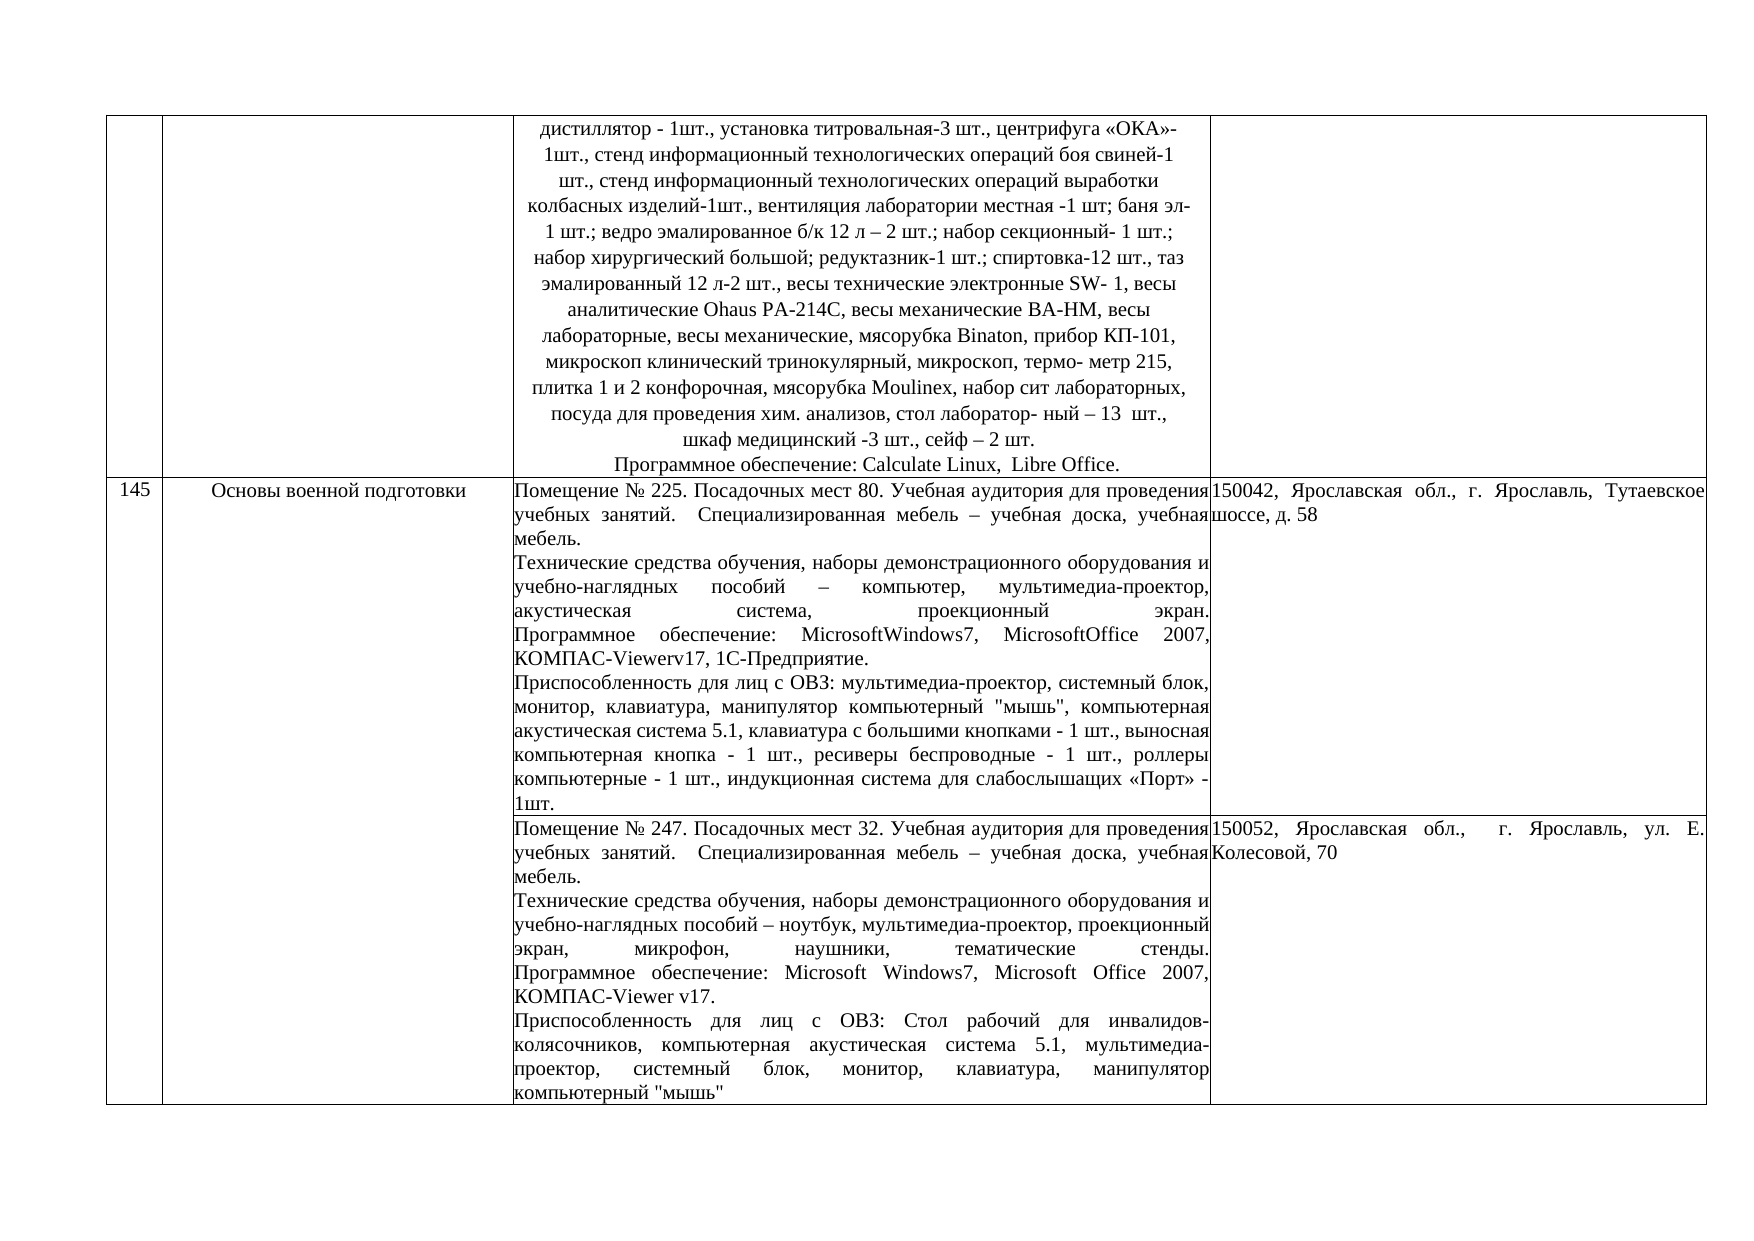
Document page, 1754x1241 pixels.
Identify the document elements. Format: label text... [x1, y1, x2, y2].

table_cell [1211, 116, 1706, 477]
table_cell [107, 116, 162, 477]
table_cell Основы военной подготовки [163, 478, 513, 1104]
table_cell Помещение № 225. Посадочных мест 80. Учебная аудитория для проведения учебных занятий. Специализированная мебель – учебная доска, учебная мебель. Технические средства обучения, наборы демонстрационного оборудования и учебно-наглядных пособий – компьютер, мультимедиа-проектор, акустическая система, проекционный экран. Программное обеспечение: MicrosoftWindows7, MicrosoftOffice 2007, КОМПАС-Viewerv17, 1С-Предприятие. Приспособленность для лиц с ОВЗ: мультимедиа-проектор, системный блок, монитор, клавиатура, манипулятор компьютерный "мышь", компьютерная акустическая система 5.1, клавиатура с большими кнопками - 1 шт., выносная компьютерная кнопка - 1 шт., ресиверы беспроводные - 1 шт., роллеры компьютерные - 1 шт., индукционная система для слабослышащих «Порт» - 1шт. [514, 478, 1210, 814]
table_cell Помещение № 247. Посадочных мест 32. Учебная аудитория для проведения учебных занятий. Специализированная мебель – учебная доска, учебная мебель. Технические средства обучения, наборы демонстрационного оборудования и учебно-наглядных пособий – ноутбук, мультимедиа-проектор, проекционный экран, микрофон, наушники, тематические стенды. Программное обеспечение: Microsoft Windows7, Microsoft Office 2007, КОМПАС-Viewer v17. Приспособленность для лиц с ОВЗ: Стол рабочий для инвалидов-колясочников, компьютерная акустическая система 5.1, мультимедиа-проектор, системный блок, монитор, клавиатура, манипулятор компьютерный "мышь" [514, 816, 1210, 1104]
table_cell 150042, Ярославская обл., г. Ярославль, Тутаевское шоссе, д. 58 [1211, 478, 1706, 814]
table_cell 150052, Ярославская обл., г. Ярославль, ул. Е. Колесовой, 70 [1211, 816, 1706, 1104]
table_cell 145 [107, 478, 162, 1104]
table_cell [514, 116, 1210, 477]
table_cell [163, 116, 513, 477]
